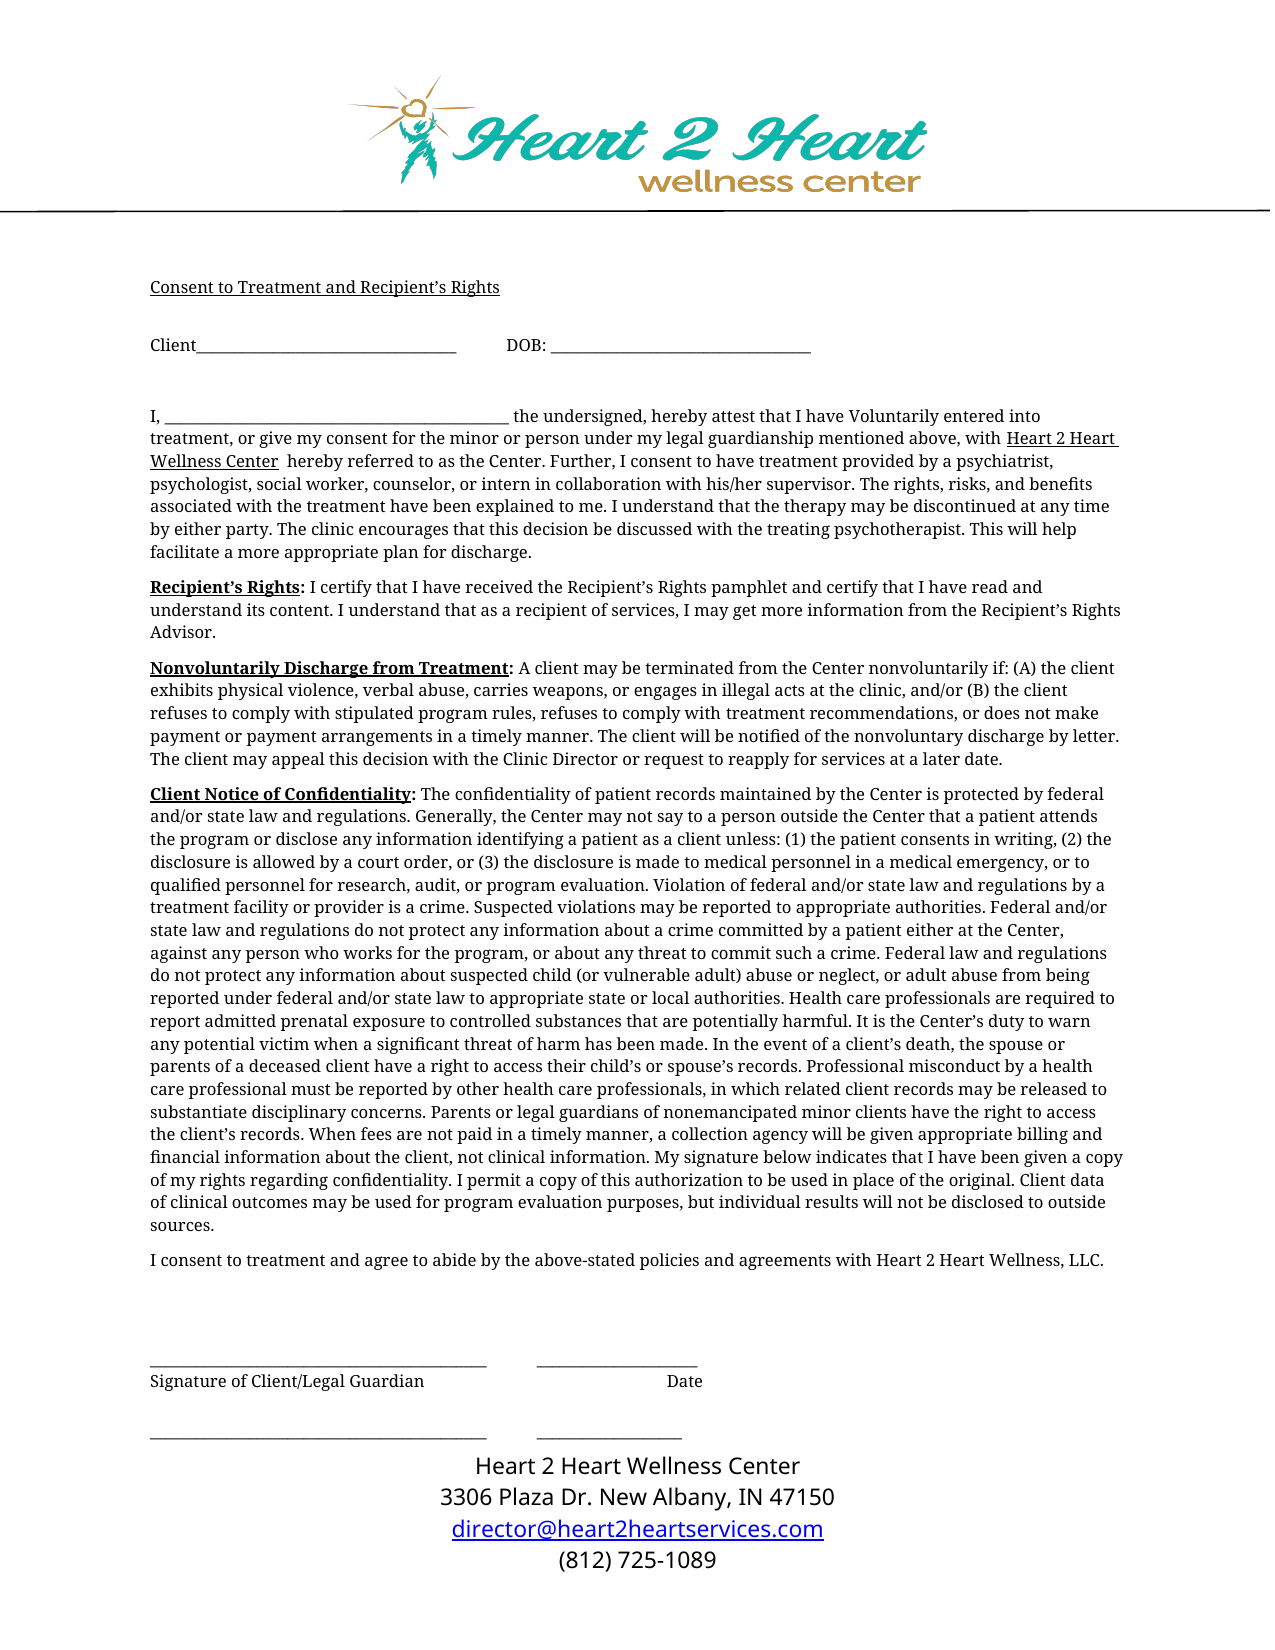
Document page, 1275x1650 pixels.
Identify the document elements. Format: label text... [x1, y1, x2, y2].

text I consent to treatment and agree to abide by the above-stated policies and agreements with Heart 2 Heart Wellness, LLC. [150, 1249, 1125, 1272]
text I, _____________________________________________ the undersigned, hereby attest that I have Voluntarily entered into treatment, or give my consent for the minor or person under my legal guardianship mentioned above, with Heart 2 Heart Wellness Center hereby referred to as the Center. Further, I consent to have treatment provided by a psychiatrist, psychologist, social worker, counselor, or intern in collaboration with his/her supervisor. The rights, risks, and benefits associated with the treatment have been explained to me. I understand that the therapy may be discontinued at any time by either party. The clinic encourages that this decision be discussed with the treating psychotherapist. This will help facilitate a more appropriate plan for discharge. [150, 404, 1125, 563]
text Recipient’s Rights: I certify that I have received the Recipient’s Rights pamphlet and certify that I have read and understand its content. I understand that as a recipient of services, I may get more information from the Recipient’s Rights Advisor. [150, 576, 1125, 644]
text Client__________________________________ DOB: __________________________________ [150, 334, 1125, 357]
text Client Notice of Confidentiality: The confidentiality of patient records maintained by the Center is protected by federal and/or state law and regulations. Generally, the Center may not say to a person outside the Center that a patient attends the program or disclose any information identifying a patient as a client unless: (1) the patient consents in writing, (2) the disclosure is allowed by a court order, or (3) the disclosure is made to medical personnel in a medical emergency, or to qualified personnel for research, audit, or program evaluation. Violation of federal and/or state law and regulations by a treatment facility or provider is a crime. Suspected violations may be reported to appropriate authorities. Federal and/or state law and regulations do not protect any information about a crime committed by a patient either at the Center, against any person who works for the program, or about any threat to commit such a crime. Federal law and regulations do not protect any information about suspected child (or vulnerable adult) abuse or neglect, or adult abuse from being reported under federal and/or state law to appropriate state or local authorities. Health care professionals are required to report admitted prenatal exposure to controlled substances that are potentially harmful. It is the Center’s duty to warn any potential victim when a significant threat of harm has been made. In the event of a client’s death, the spouse or parents of a deceased client have a right to access their child’s or spouse’s records. Professional misconduct by a health care professional must be reported by other health care professionals, in which related client records may be released to substantiate disciplinary concerns. Parents or legal guardians of nonemancipated minor clients have the right to access the client’s records. When fees are not paid in a timely manner, a collection agency will be given appropriate billing and financial information about the client, not clinical information. My signature below indicates that I have been given a copy of my rights regarding confidentiality. I permit a copy of this authorization to be used in place of the original. Client data of clinical outcomes may be used for program evaluation purposes, but individual results will not be disclosed to outside sources. [150, 782, 1125, 1237]
text Signature of Client/Legal Guardian Date [150, 1370, 1125, 1393]
text Nonvoluntarily Discharge from Treatment: A client may be terminated from the Center nonvoluntarily if: (A) the client exhibits physical violence, verbal abuse, carries weapons, or engages in illegal acts at the clinic, and/or (B) the client refuses to comply with stipulated program rules, refuses to comply with treatment recommendations, or does not make payment or payment arrangements in a timely manner. The client will be notified of the nonvoluntary discharge by letter. The client may appeal this decision with the Clinic Director or request to reapply for services at a later date. [150, 656, 1125, 770]
text ____________________________________________ _____________________ [150, 1347, 1125, 1370]
text Consent to Treatment and Recipient’s Rights [150, 276, 1125, 299]
text ____________________________________________ ___________________ [150, 1419, 1125, 1442]
picture [347, 75, 928, 192]
